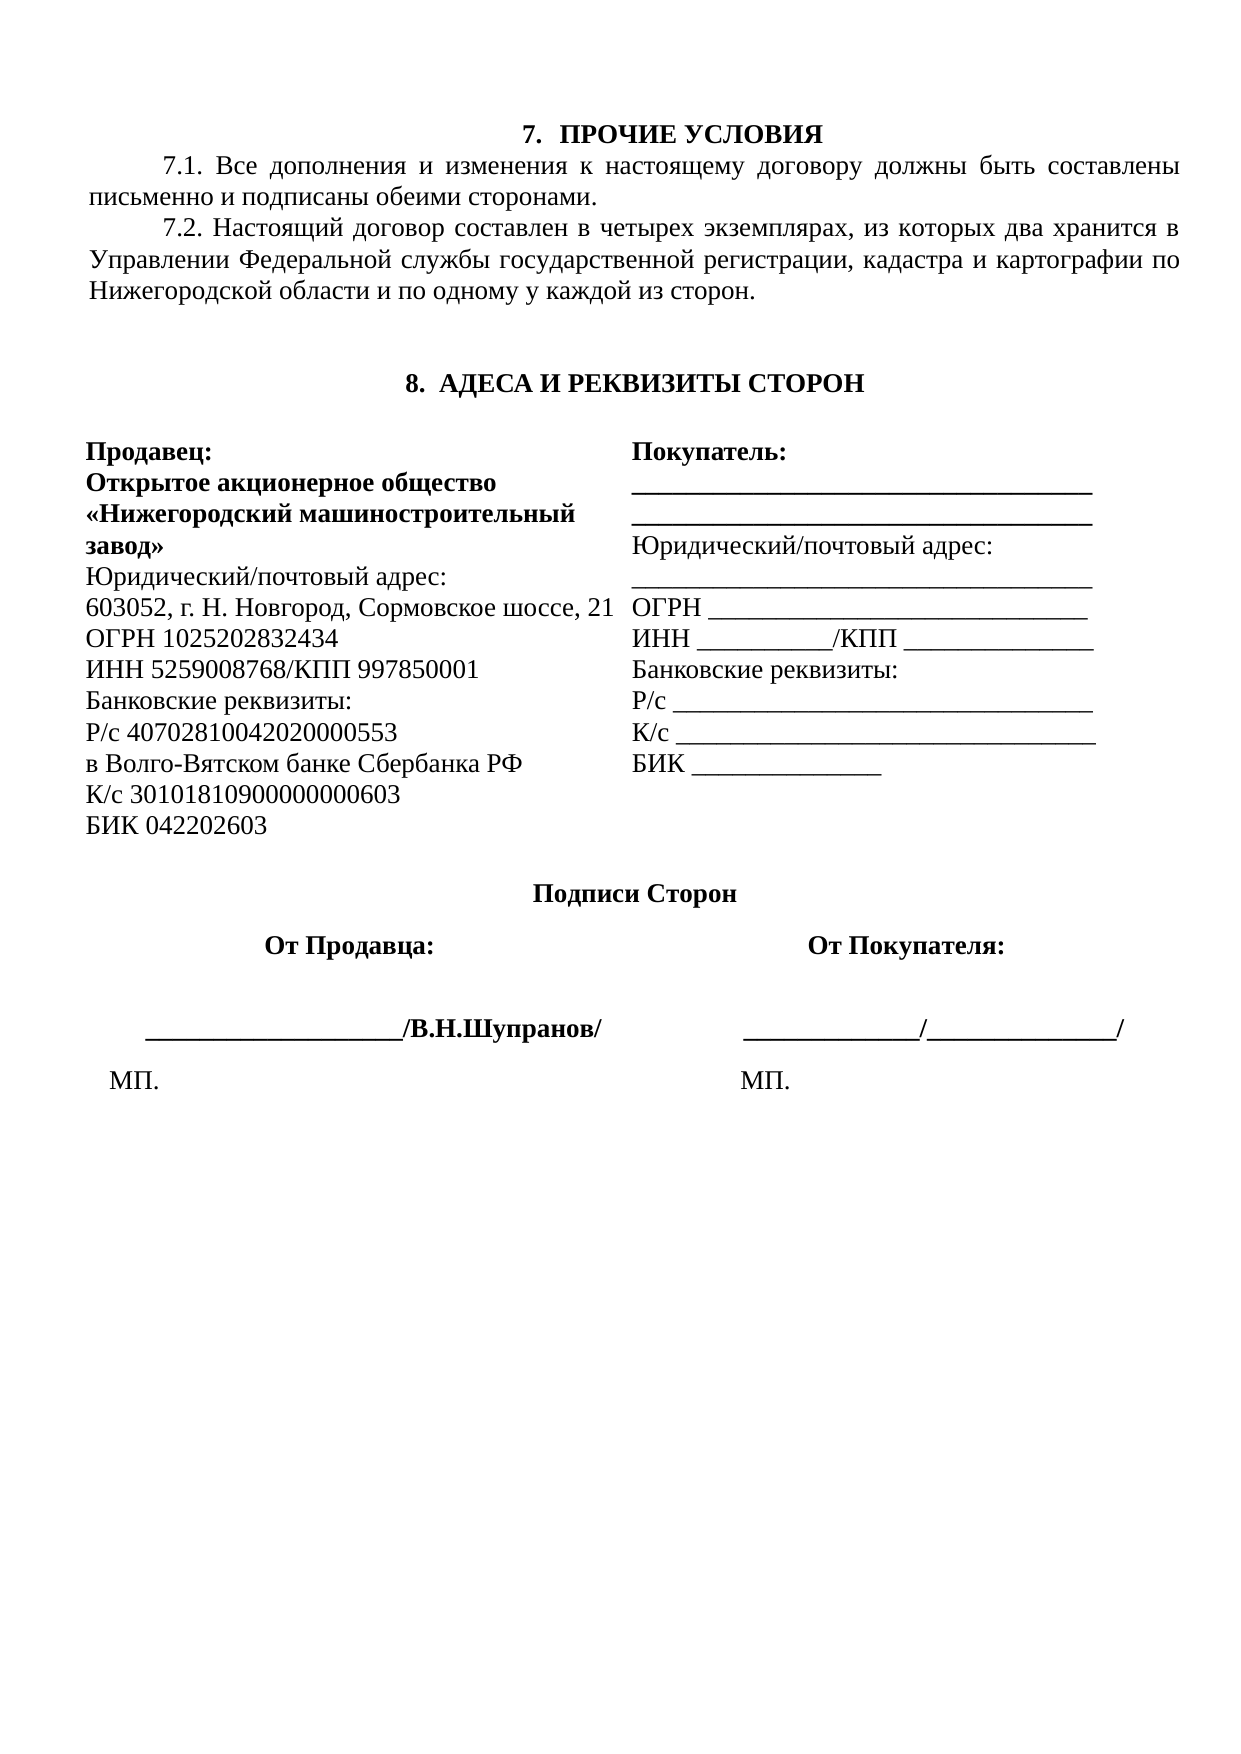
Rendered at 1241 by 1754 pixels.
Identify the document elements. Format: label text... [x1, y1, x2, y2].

text 7.1. Все дополнения и изменения к настоящему договору должны быть составлены письменно и подписаны обеими сторонами. [89, 149, 1181, 212]
list ПРОЧИЕ УСЛОВИЯ [164, 118, 1181, 149]
table_header Продавец: Открытое акционерное общество «Нижегородский машиностроительный завод» Юридический/почтовый адрес: 603052, г. Н. Новгород, Сормовское шоссе, 21 ОГРН 1025202832434 ИНН 5259008768/КПП 997850001 Банковские реквизиты: Р/с 40702810042020000553 в Волго-Вятском банке Сбербанка РФ К/с 30101810900000000603 БИК 042202603 [80, 430, 626, 877]
text Подписи Сторон [89, 877, 1181, 908]
text 7.2. Настоящий договор составлен в четырех экземплярах, из которых два хранится в Управлении Федеральной службы государственной регистрации, кадастра и картографии по Нижегородской области и по одному у каждой из сторон. [89, 212, 1181, 305]
text МП. МП. [89, 1064, 1181, 1095]
table_header Покупатель: __________________________________ __________________________________ Юридический/почтовый адрес: __________________________________ ОГРН ____________________________ ИНН __________/КПП ______________ Банковские реквизиты: Р/с _______________________________ К/с _______________________________ БИК ______________ [626, 430, 1172, 877]
list 8. АДЕСА И РЕКВИЗИТЫ СТОРОН [89, 367, 1181, 398]
text ___________________/В.Н.Шупранов/ _____________/______________/ [89, 981, 1181, 1043]
text От Продавца: От Покупателя: [89, 929, 1181, 960]
